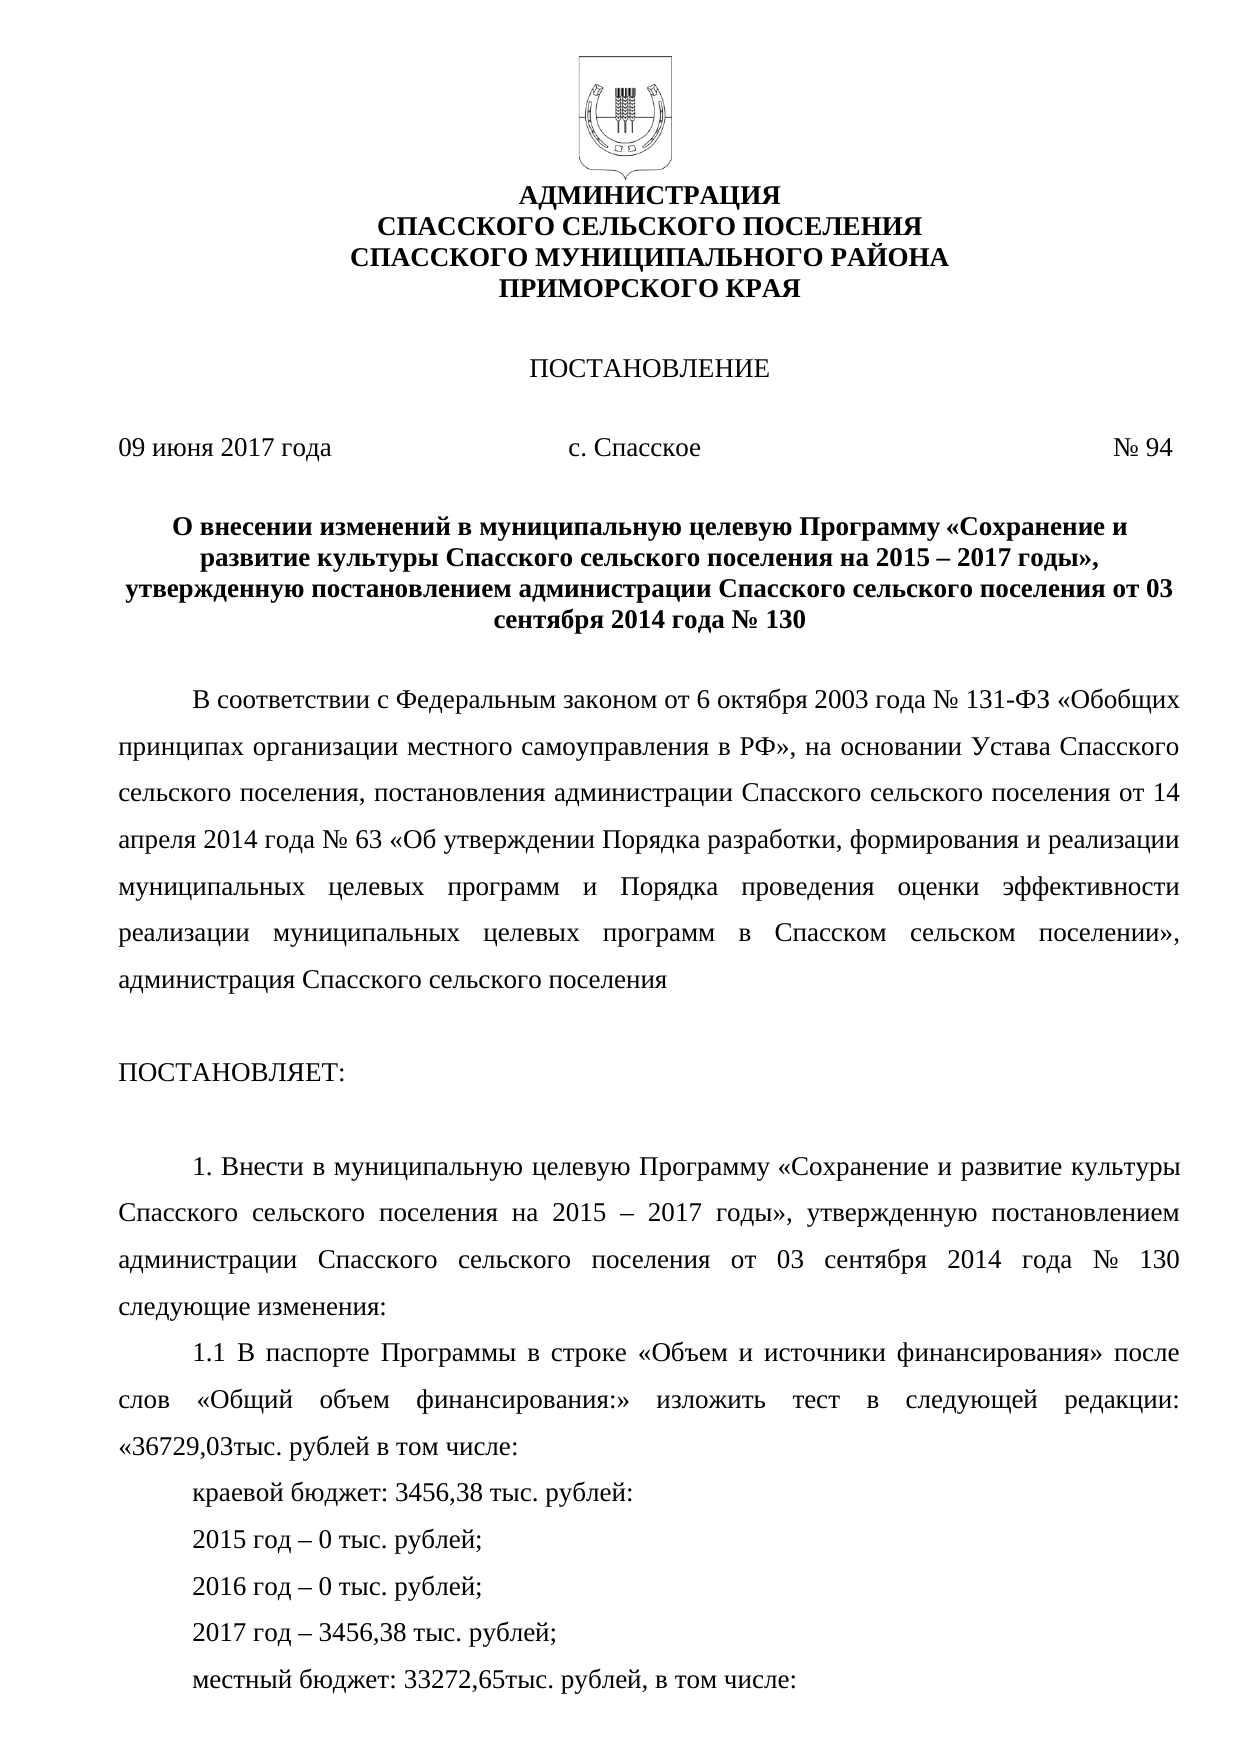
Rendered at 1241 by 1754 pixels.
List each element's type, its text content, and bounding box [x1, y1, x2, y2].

text 2016 год – 0 тыс. рублей; [118, 1569, 1181, 1601]
text ПРИМОРСКОГО КРАЯ [118, 272, 1181, 303]
text местный бюджет: 33272,65тыс. рублей, в том числе: [118, 1663, 1181, 1694]
text О внесении изменений в муниципальную целевую Программу «Сохранение и развитие культуры Спасского сельского поселения на 2015 – 2017 годы», утвержденную постановлением администрации Спасского сельского поселения от 03 сентября 2014 года № 130 [118, 510, 1181, 635]
text В соответствии с Федеральным законом от 6 октября 2003 года № 131-ФЗ «Обобщих принципах организации местного самоуправления в РФ», на основании Устава Спасского сельского поселения, постановления администрации Спасского сельского поселения от 14 апреля 2014 года № 63 «Об утверждении Порядка разработки, формирования и реализации муниципальных целевых программ и Порядка проведения оценки эффективности реализации муниципальных целевых программ в Спасском сельском поселении», администрация Спасского сельского поселения [118, 683, 1181, 994]
text 1.1 В паспорте Программы в строке «Объем и источники финансирования» после слов «Общий объем финансирования:» изложить тест в следующей редакции: «36729,03тыс. рублей в том числе: [118, 1336, 1181, 1461]
text АДМИНИСТРАЦИЯ [118, 179, 1181, 210]
text 2017 год – 3456,38 тыс. рублей; [118, 1616, 1181, 1647]
text 2015 год – 0 тыс. рублей; [118, 1523, 1181, 1554]
text краевой бюджет: 3456,38 тыс. рублей: [118, 1476, 1181, 1507]
text 09 июня 2017 года с. Спасское № 94 [118, 431, 1181, 462]
text ПОСТАНОВЛЕНИЕ [118, 352, 1181, 383]
picture [578, 56, 672, 179]
text 1. Внести в муниципальную целевую Программу «Сохранение и развитие культуры Спасского сельского поселения на 2015 – 2017 годы», утвержденную постановлением администрации Спасского сельского поселения от 03 сентября 2014 года № 130 следующие изменения: [118, 1149, 1181, 1321]
text СПАССКОГО СЕЛЬСКОГО ПОСЕЛЕНИЯ [118, 210, 1181, 241]
text ПОСТАНОВЛЯЕТ: [118, 1056, 1181, 1087]
text СПАССКОГО МУНИЦИПАЛЬНОГО РАЙОНА [118, 241, 1181, 272]
